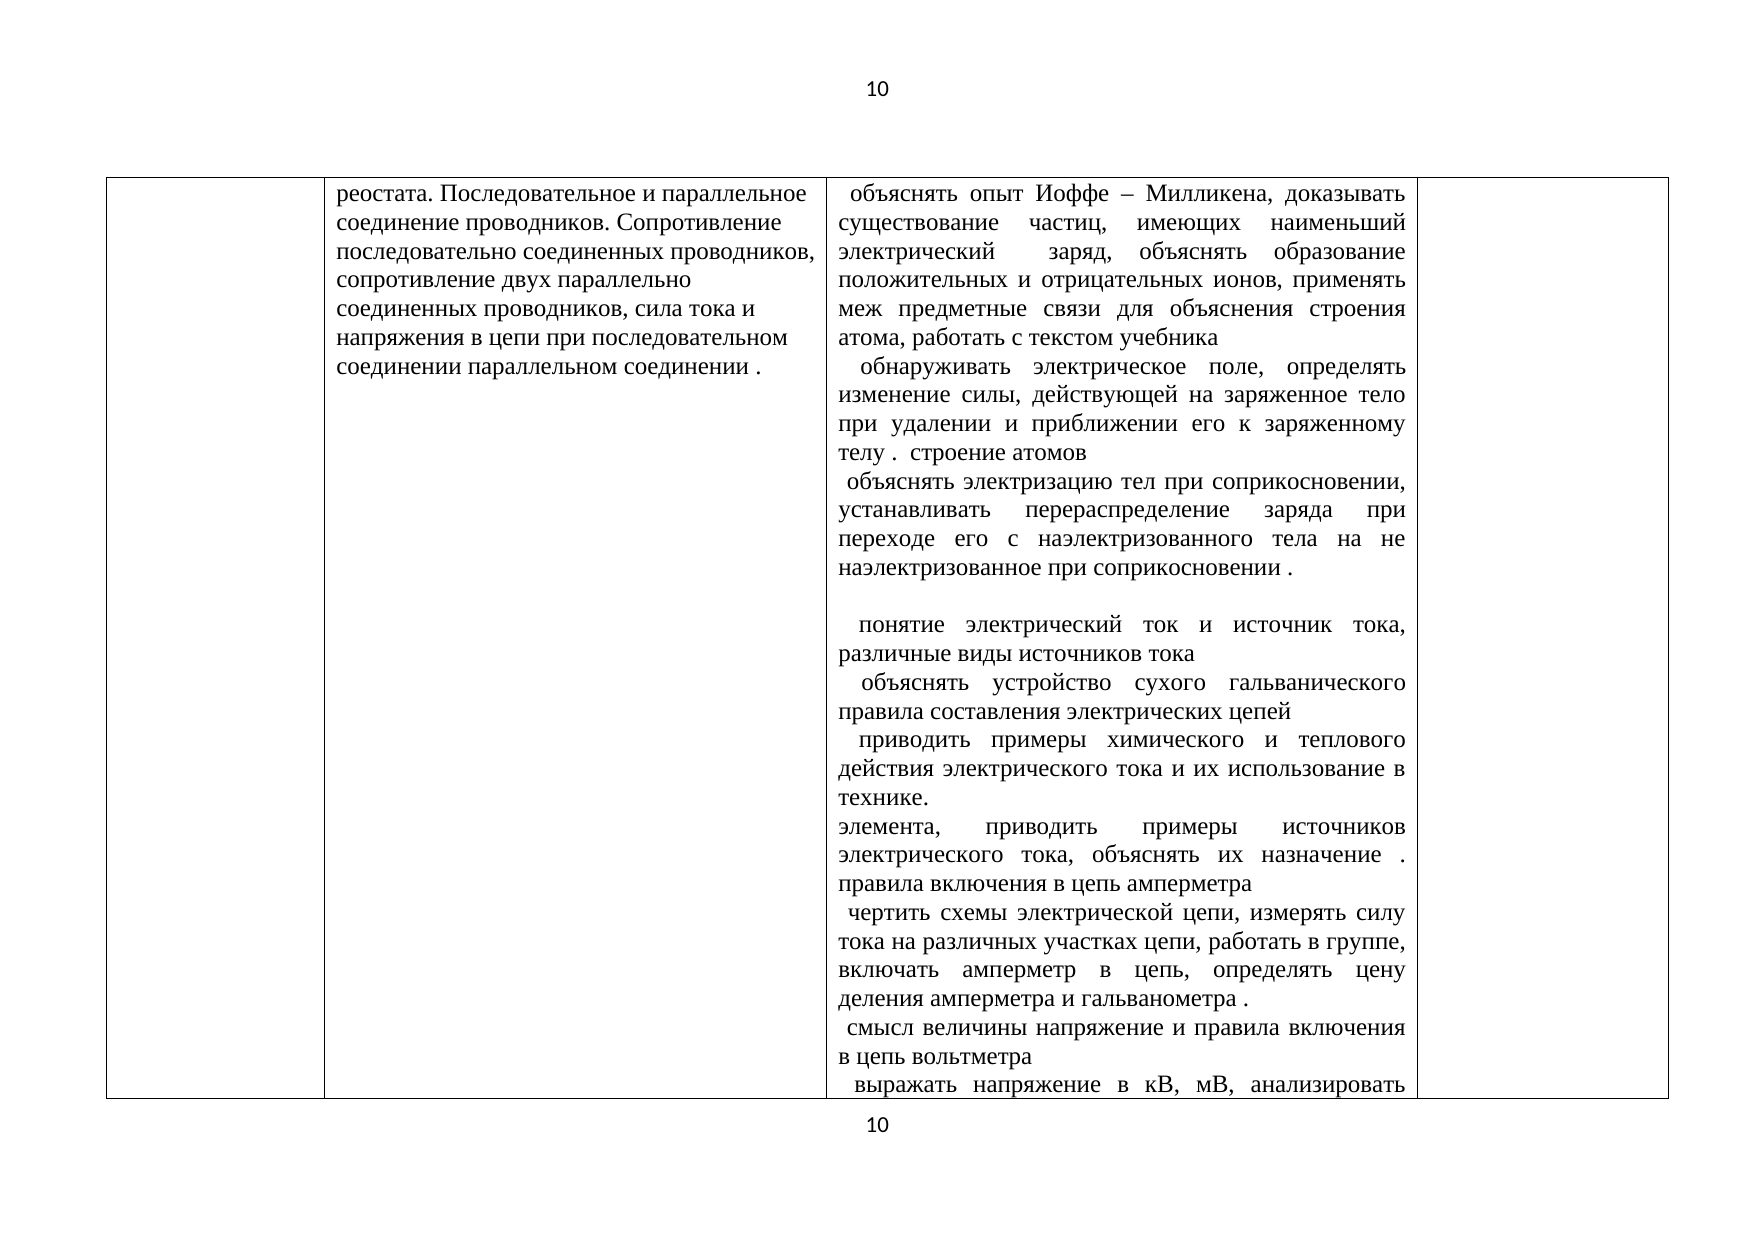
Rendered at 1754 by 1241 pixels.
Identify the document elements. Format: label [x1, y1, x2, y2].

table_cell [325, 178, 826, 1098]
table_cell [107, 178, 324, 1098]
table_cell [827, 178, 1417, 1098]
table_cell [1418, 178, 1668, 1098]
